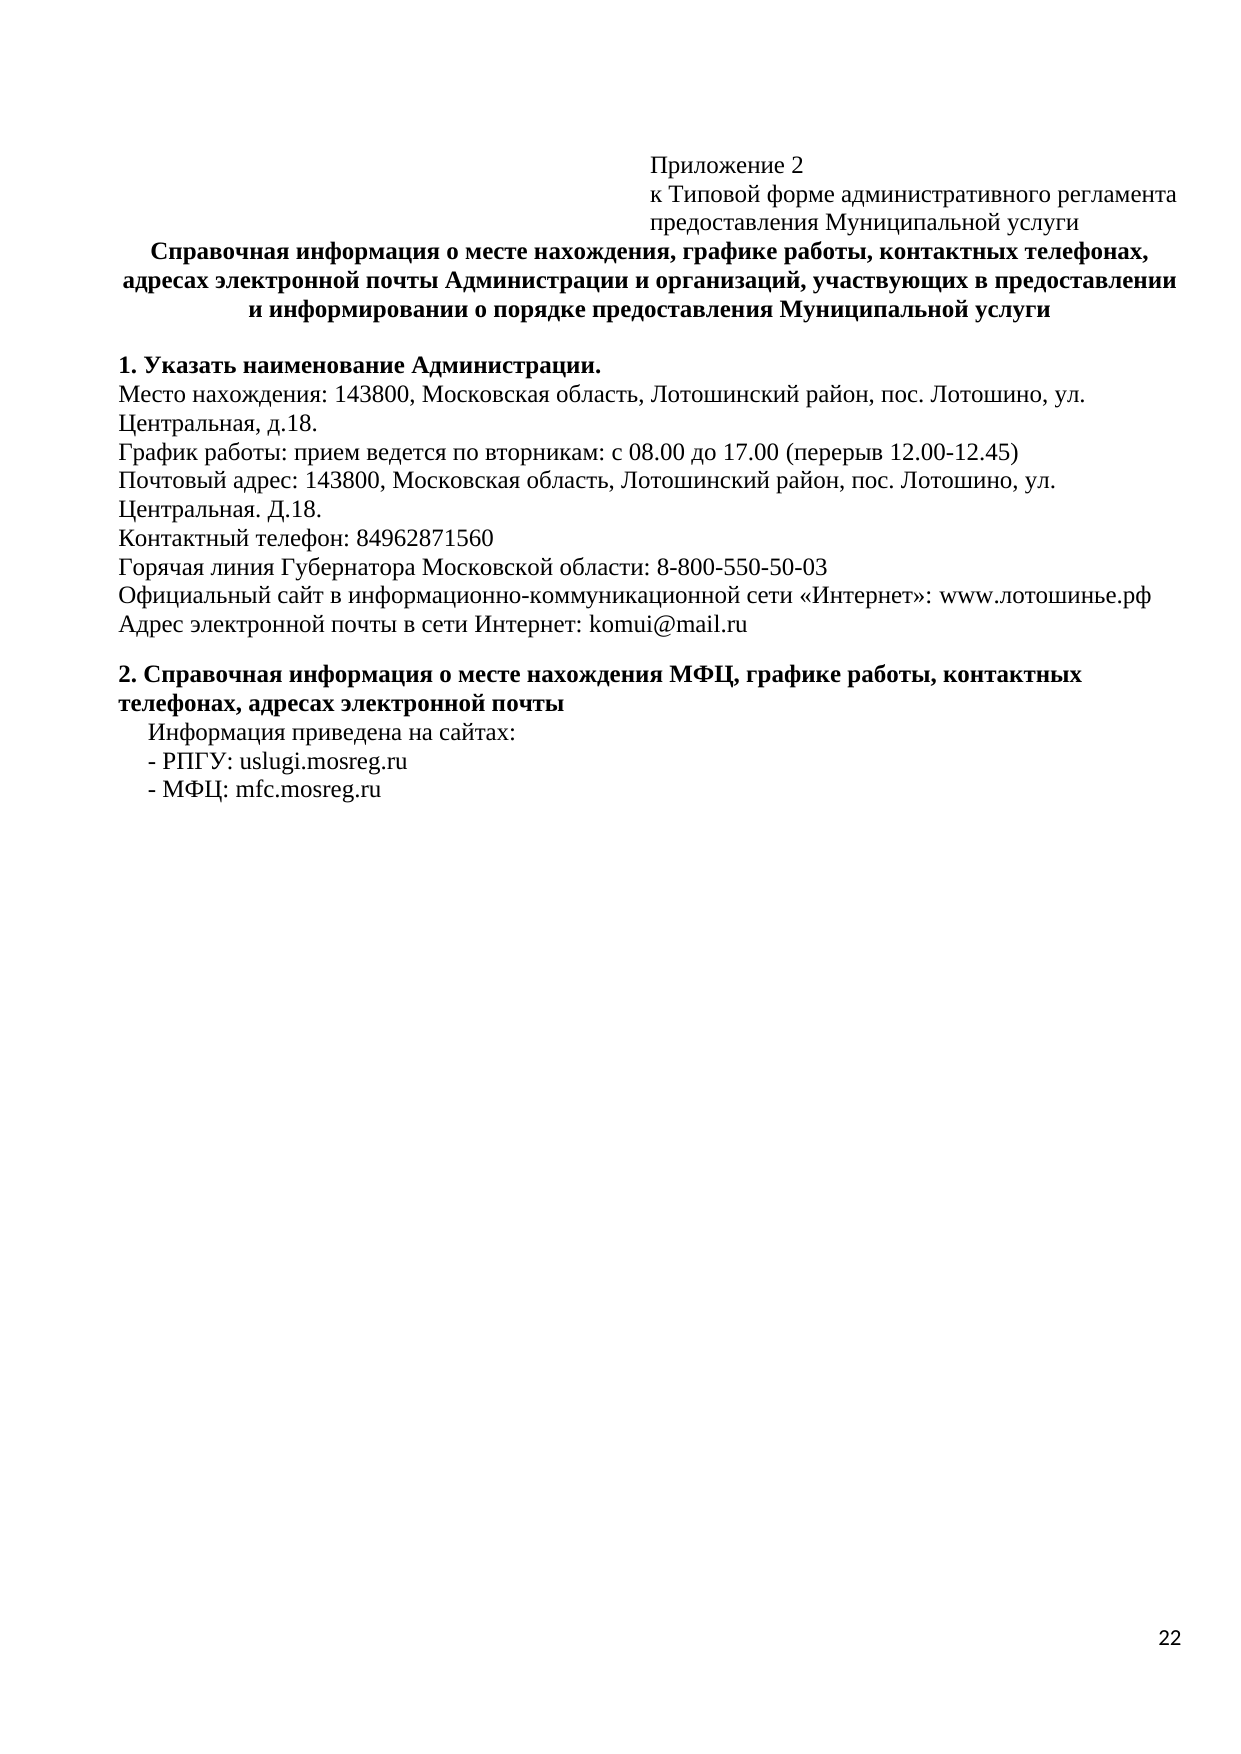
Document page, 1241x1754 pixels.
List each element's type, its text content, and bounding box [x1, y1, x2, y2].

text График работы: прием ведется по вторникам: с 08.00 до 17.00 (перерыв 12.00-12.45) [118, 437, 1181, 466]
text Официальный сайт в информационно-коммуникационной сети «Интернет»: www.лотошинье.рф [118, 581, 1181, 609]
text Информация приведена на сайтах: [118, 717, 1181, 746]
text - МФЦ: mfc.mosreg.ru [118, 774, 1181, 803]
subtitle Приложение 2 [650, 150, 1181, 179]
text Место нахождения: 143800, Московская область, Лотошинский район, пос. Лотошино, ул. Центральная, д.18. [118, 379, 1181, 437]
text 1. Указать наименование Администрации. [118, 351, 1181, 379]
text Адрес электронной почты в сети Интернет: komui@mail.ru [118, 609, 1181, 638]
text к Типовой форме административного регламента предоставления Муниципальной услуги [650, 179, 1181, 236]
text - РПГУ: uslugi.mosreg.ru [118, 746, 1181, 774]
text Контактный телефон: 84962871560 [118, 523, 1181, 552]
text Горячая линия Губернатора Московской области: 8-800-550-50-03 [118, 552, 1181, 581]
text Почтовый адрес: 143800, Московская область, Лотошинский район, пос. Лотошино, ул. Центральная. Д.18. [118, 466, 1181, 523]
text 2. Справочная информация о месте нахождения МФЦ, графике работы, контактных телефонах, адресах электронной почты [118, 659, 1181, 717]
subtitle Справочная информация о месте нахождения, графике работы, контактных телефонах, адресах электронной почты Администрации и организаций, участвующих в предоставлении и информировании о порядке предоставления Муниципальной услуги [118, 236, 1181, 322]
